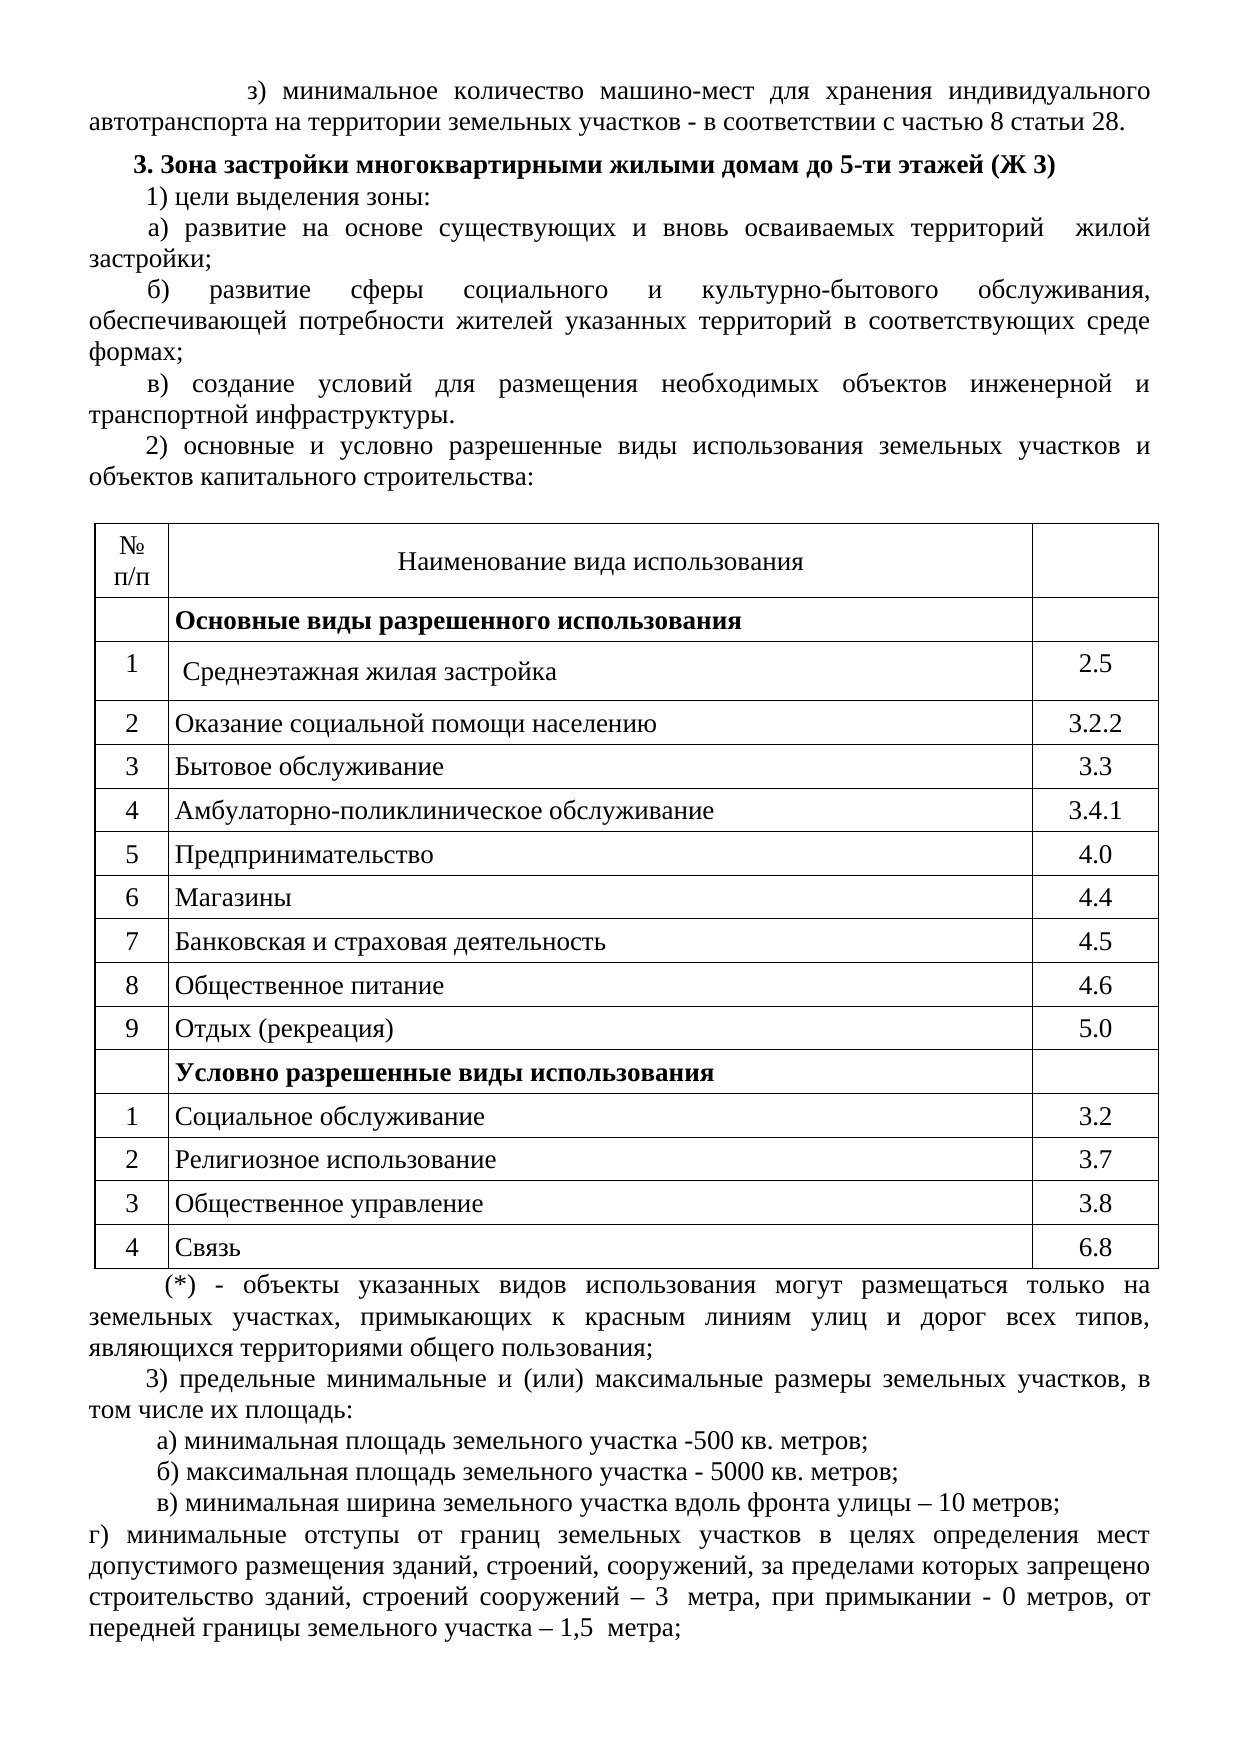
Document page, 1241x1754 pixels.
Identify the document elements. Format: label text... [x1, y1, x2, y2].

table_cell 6.8 [1033, 1225, 1158, 1267]
table_cell 3.8 [1033, 1181, 1158, 1224]
table_cell Банковская и страховая деятельность [169, 919, 1032, 962]
table_cell 9 [96, 1007, 168, 1049]
table_cell 4.6 [1033, 963, 1158, 1006]
table_cell [1033, 1050, 1158, 1093]
table_cell Магазины [169, 876, 1032, 918]
table_cell 5.0 [1033, 1007, 1158, 1049]
table_cell 6 [96, 876, 168, 918]
table_cell Среднеэтажная жилая застройка [169, 642, 1032, 700]
table_cell Связь [169, 1225, 1032, 1267]
text г) минимальные отступы от границ земельных участков в целях определения мест допустимого размещения зданий, строений, сооружений, за пределами которых запрещено строительство зданий, строений сооружений – 3 метра, при примыкании - 0 метров, от передней границы земельного участка – 1,5 метра; [89, 1518, 1152, 1642]
table_cell 1 [96, 642, 168, 700]
list б) развитие сферы социального и культурно-бытового обслуживания, обеспечивающей потребности жителей указанных территорий в соответствующих среде формах; [89, 273, 1152, 367]
table_cell 3 [96, 1181, 168, 1224]
table_header [1033, 524, 1158, 597]
table_cell 2 [96, 1138, 168, 1180]
text б) максимальная площадь земельного участка - 5000 кв. метров; [89, 1455, 1152, 1487]
table_cell Бытовое обслуживание [169, 745, 1032, 787]
table_cell 4 [96, 789, 168, 831]
table_cell Общественное управление [169, 1181, 1032, 1224]
text (*) - объекты указанных видов использования могут размещаться только на земельных участках, примыкающих к красным линиям улиц и дорог всех типов, являющихся территориями общего пользования; [89, 1268, 1152, 1362]
table_cell [96, 1050, 168, 1093]
table_header № п/п [96, 524, 168, 597]
table_cell [96, 598, 168, 641]
table_cell Основные виды разрешенного использования [169, 598, 1032, 641]
table_cell Религиозное использование [169, 1138, 1032, 1180]
text в) минимальная ширина земельного участка вдоль фронта улицы – 10 метров; [89, 1487, 1152, 1518]
table_cell Социальное обслуживание [169, 1094, 1032, 1137]
table_cell 7 [96, 919, 168, 962]
table_cell 4.4 [1033, 876, 1158, 918]
table_cell 2 [96, 701, 168, 744]
text 2) основные и условно разрешенные виды использования земельных участков и объектов капитального строительства: [89, 429, 1152, 491]
table_cell 1 [96, 1094, 168, 1137]
table_header Наименование вида использования [169, 524, 1032, 597]
table_cell 3.7 [1033, 1138, 1158, 1180]
list а) развитие на основе существующих и вновь осваиваемых территорий жилой застройки; [89, 211, 1152, 273]
table_cell 8 [96, 963, 168, 1006]
list в) создание условий для размещения необходимых объектов инженерной и транспортной инфраструктуры. [89, 367, 1152, 429]
table_cell 4.0 [1033, 832, 1158, 875]
table_cell 3.2 [1033, 1094, 1158, 1137]
table_cell 3.4.1 [1033, 789, 1158, 831]
table_cell Общественное питание [169, 963, 1032, 1006]
table_cell 3 [96, 745, 168, 787]
table_cell Отдых (рекреация) [169, 1007, 1032, 1049]
table_cell Предпринимательство [169, 832, 1032, 875]
table_cell Условно разрешенные виды использования [169, 1050, 1032, 1093]
table_cell Амбулаторно-поликлиническое обслуживание [169, 789, 1032, 831]
table_cell 2.5 [1033, 642, 1158, 700]
text 3) предельные минимальные и (или) максимальные размеры земельных участков, в том числе их площадь: [89, 1362, 1152, 1424]
table_cell Оказание социальной помощи населению [169, 701, 1032, 744]
text а) минимальная площадь земельного участка -500 кв. метров; [89, 1424, 1152, 1455]
table_cell 4.5 [1033, 919, 1158, 962]
table_cell [1033, 598, 1158, 641]
table_cell 3.3 [1033, 745, 1158, 787]
table_cell 5 [96, 832, 168, 875]
table_cell 3.2.2 [1033, 701, 1158, 744]
text 3. Зона застройки многоквартирными жилыми домам до 5-ти этажей (Ж 3) [126, 149, 1152, 180]
table_cell 4 [96, 1225, 168, 1267]
text з) минимальное количество машино-мест для хранения индивидуального автотранспорта на территории земельных участков - в соответствии с частью 8 статьи 28. [89, 74, 1152, 136]
text 1) цели выделения зоны: [89, 180, 1152, 211]
